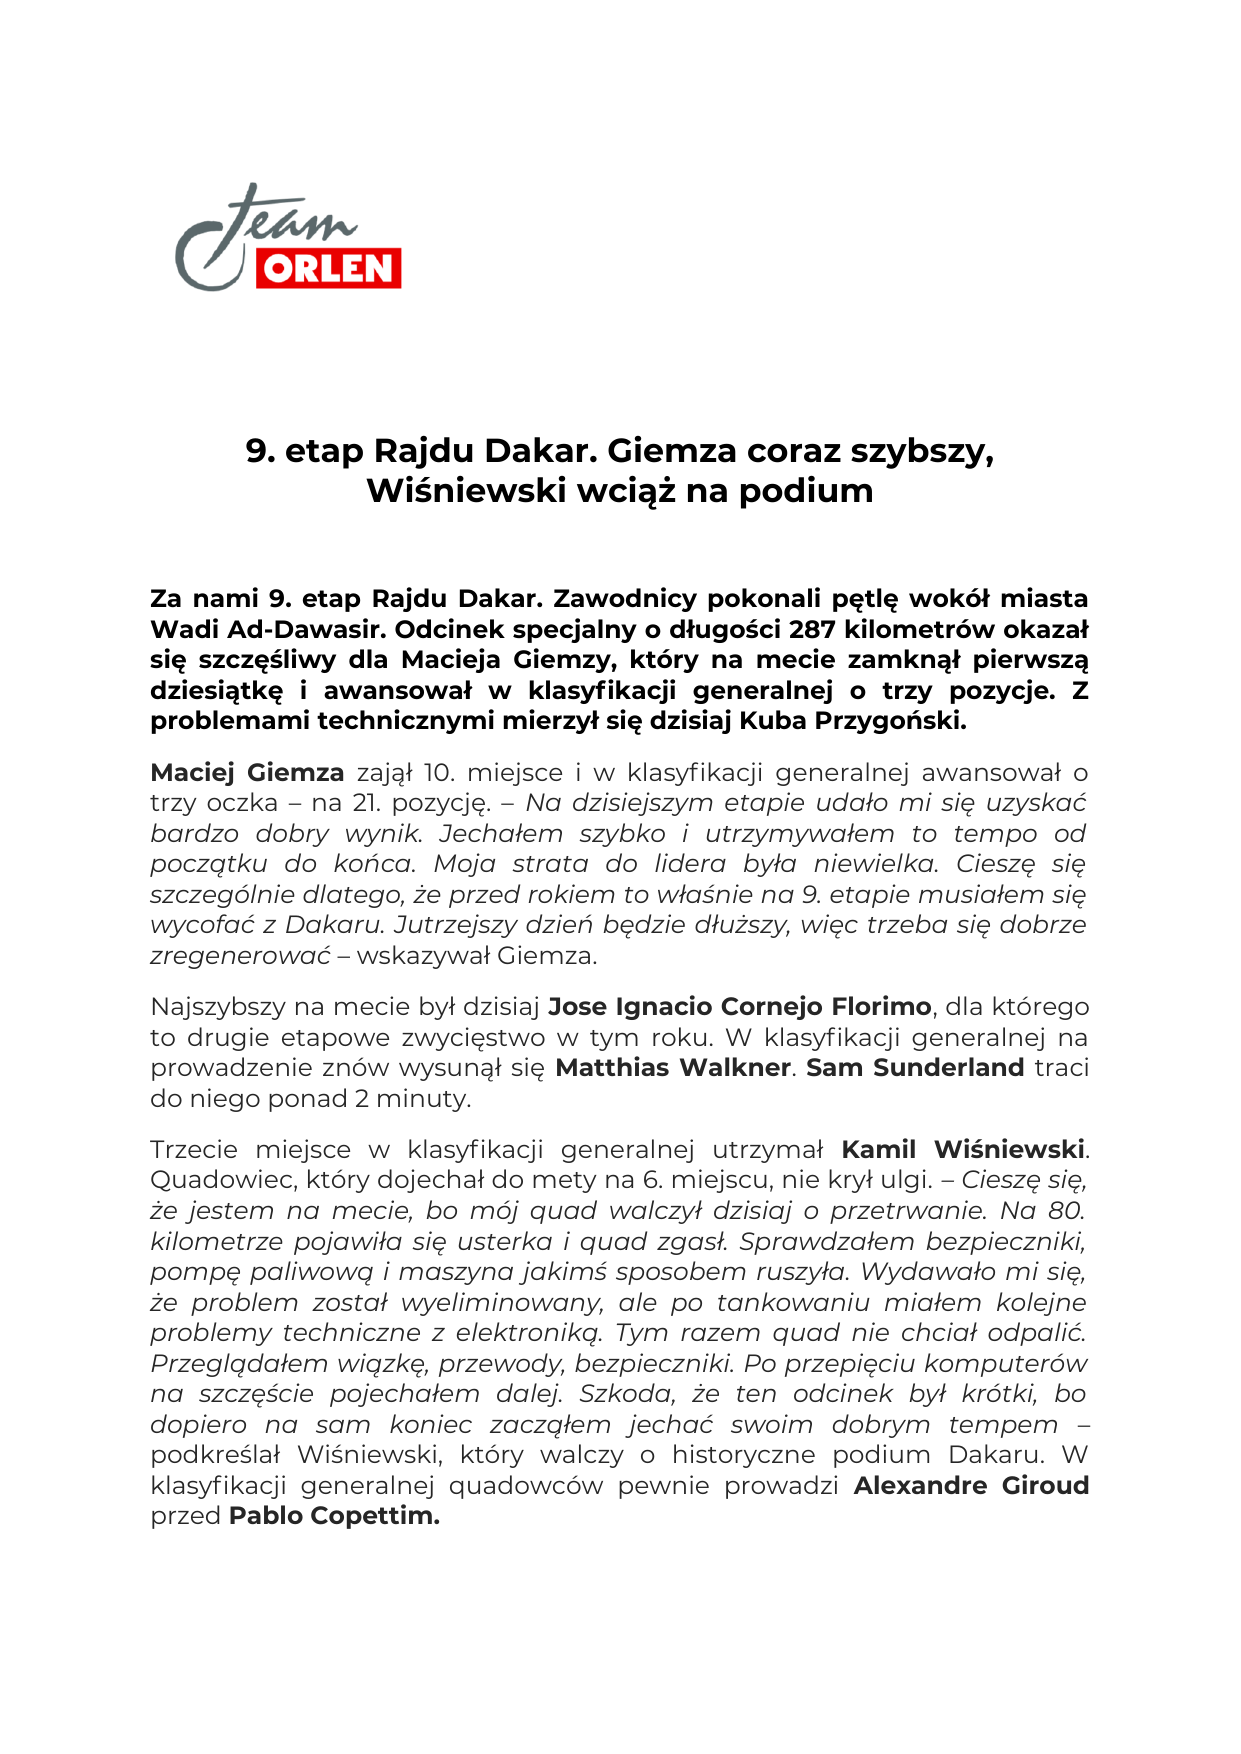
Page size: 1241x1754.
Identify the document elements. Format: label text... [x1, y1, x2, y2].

text Za nami 9. etap Rajdu Dakar. Zawodnicy pokonali pętlę wokół miasta Wadi Ad-Dawasir. Odcinek specjalny o długości 287 kilometrów okazał się szczęśliwy dla Macieja Giemzy, który na mecie zamknął pierwszą dziesiątkę i awansował w klasyfikacji generalnej o trzy pozycje. Z problemami technicznymi mierzył się dzisiaj Kuba Przygoński. [150, 583, 1090, 736]
text Najszybszy na mecie był dzisiaj Jose Ignacio Cornejo Florimo, dla którego to drugie etapowe zwycięstwo w tym roku. W klasyfikacji generalnej na prowadzenie znów wysunął się Matthias Walkner. Sam Sunderland traci do niego ponad 2 minuty. [150, 991, 1090, 1113]
picture [150, 150, 446, 336]
text Trzecie miejsce w klasyfikacji generalnej utrzymał Kamil Wiśniewski. Quadowiec, który dojechał do mety na 6. miejscu, nie krył ulgi. – Cieszę się, że jestem na mecie, bo mój quad walczył dzisiaj o przetrwanie. Na 80. kilometrze pojawiła się usterka i quad zgasł. Sprawdzałem bezpieczniki, pompę paliwową i maszyna jakimś sposobem ruszyła. Wydawało mi się, że problem został wyeliminowany, ale po tankowaniu miałem kolejne problemy techniczne z elektroniką. Tym razem quad nie chciał odpalić. Przeglądałem wiązkę, przewody, bezpieczniki. Po przepięciu komputerów na szczęście pojechałem dalej. Szkoda, że ten odcinek był krótki, bo dopiero na sam koniec zacząłem jechać swoim dobrym tempem – podkreślał Wiśniewski, który walczy o historyczne podium Dakaru. W klasyfikacji generalnej quadowców pewnie prowadzi Alexandre Giroud przed Pablo Copettim. [150, 1134, 1090, 1531]
text Maciej Giemza zajął 10. miejsce i w klasyfikacji generalnej awansował o trzy oczka – na 21. pozycję. – Na dzisiejszym etapie udało mi się uzyskać bardzo dobry wynik. Jechałem szybko i utrzymywałem to tempo od początku do końca. Moja strata do lidera była niewielka. Cieszę się szczególnie dlatego, że przed rokiem to właśnie na 9. etapie musiałem się wycofać z Dakaru. Jutrzejszy dzień będzie dłuższy, więc trzeba się dobrze zregenerować – wskazywał Giemza. [150, 757, 1090, 971]
text 9. etap Rajdu Dakar. Giemza coraz szybszy, Wiśniewski wciąż na podium [150, 430, 1090, 511]
